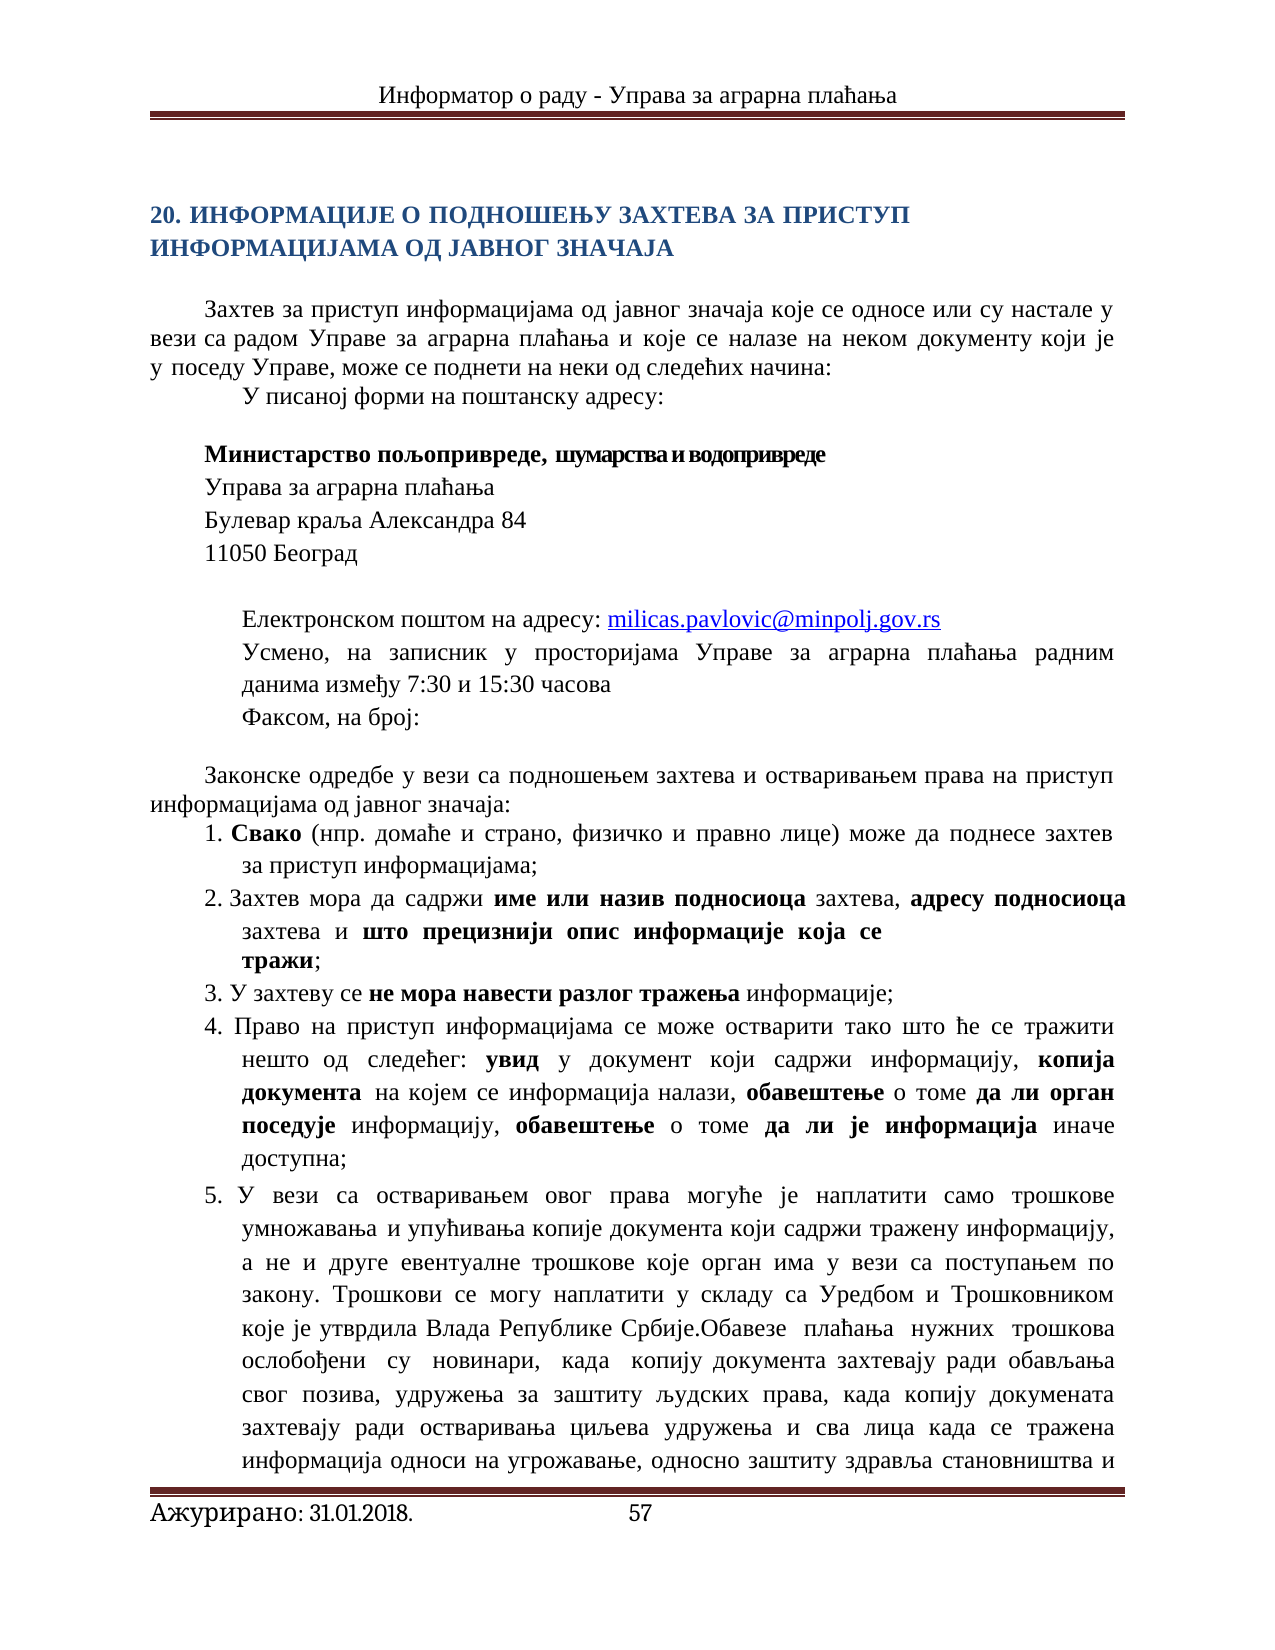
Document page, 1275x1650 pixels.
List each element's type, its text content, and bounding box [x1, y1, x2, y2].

text  У писаној форми на поштанску адресу: [204, 381, 1127, 410]
text захтева и што прецизнији опис информације која се тражи; [242, 916, 882, 974]
text Управа за аграрна плаћања [150, 472, 1125, 500]
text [204, 1181, 1115, 1473]
subtitle 20. ИНФОРМАЦИЈЕ О ПОДНОШЕЊУ ЗАХТЕВА ЗА ПРИСТУП ИНФОРМАЦИЈАМА ОД ЈАВНОГ ЗНАЧАЈА [150, 200, 1125, 262]
text 2. Захтев мора да садржи име или назив подносиоца захтева, адресу подносиоца [204, 883, 1127, 912]
text 3. У захтеву се не мора навести разлог тражења информације; [204, 978, 1127, 1007]
text  Електронском поштом на адресу: milicas.pavlovic@minpolj.gov.rs [204, 604, 1127, 633]
text  Усмено, на записник у просторијама Управе за аграрна плаћања радним данима између 7:30 и 15:30 часова [204, 637, 1114, 698]
text Булевар краља Александра 84 [150, 505, 1125, 533]
text 4. Право на приступ информацијама се може остварити тако што ће се тражити нешто од следећег: увид у документ који садржи информацију, копија документа на којем се информација налази, обавештење о томе да ли орган поседује информацију, обавештење о томе да ли је информација иначе доступна; [204, 1011, 1115, 1172]
text Захтев за приступ информацијама од јавног значаја које се односе или су настале у вези са радом Управе за аграрна плаћања и које се налазе на неком документу који је у поседу Управе, може се поднети на неки од следећих начина: [150, 294, 1114, 381]
text Законске одредбе у вези са подношењем захтева и остваривањем права на приступ информацијама од јавног значаја: [150, 760, 1113, 817]
text Министарство пољопривреде, шумарства и водопривреде [150, 439, 1125, 467]
text  Факсом, на број: [204, 702, 1127, 731]
text 1. Свако (нпр. домаће и страно, физичко и правно лице) може да поднесе захтев за приступ информацијама; [204, 818, 1113, 879]
text 11050 Београд [150, 538, 1125, 566]
